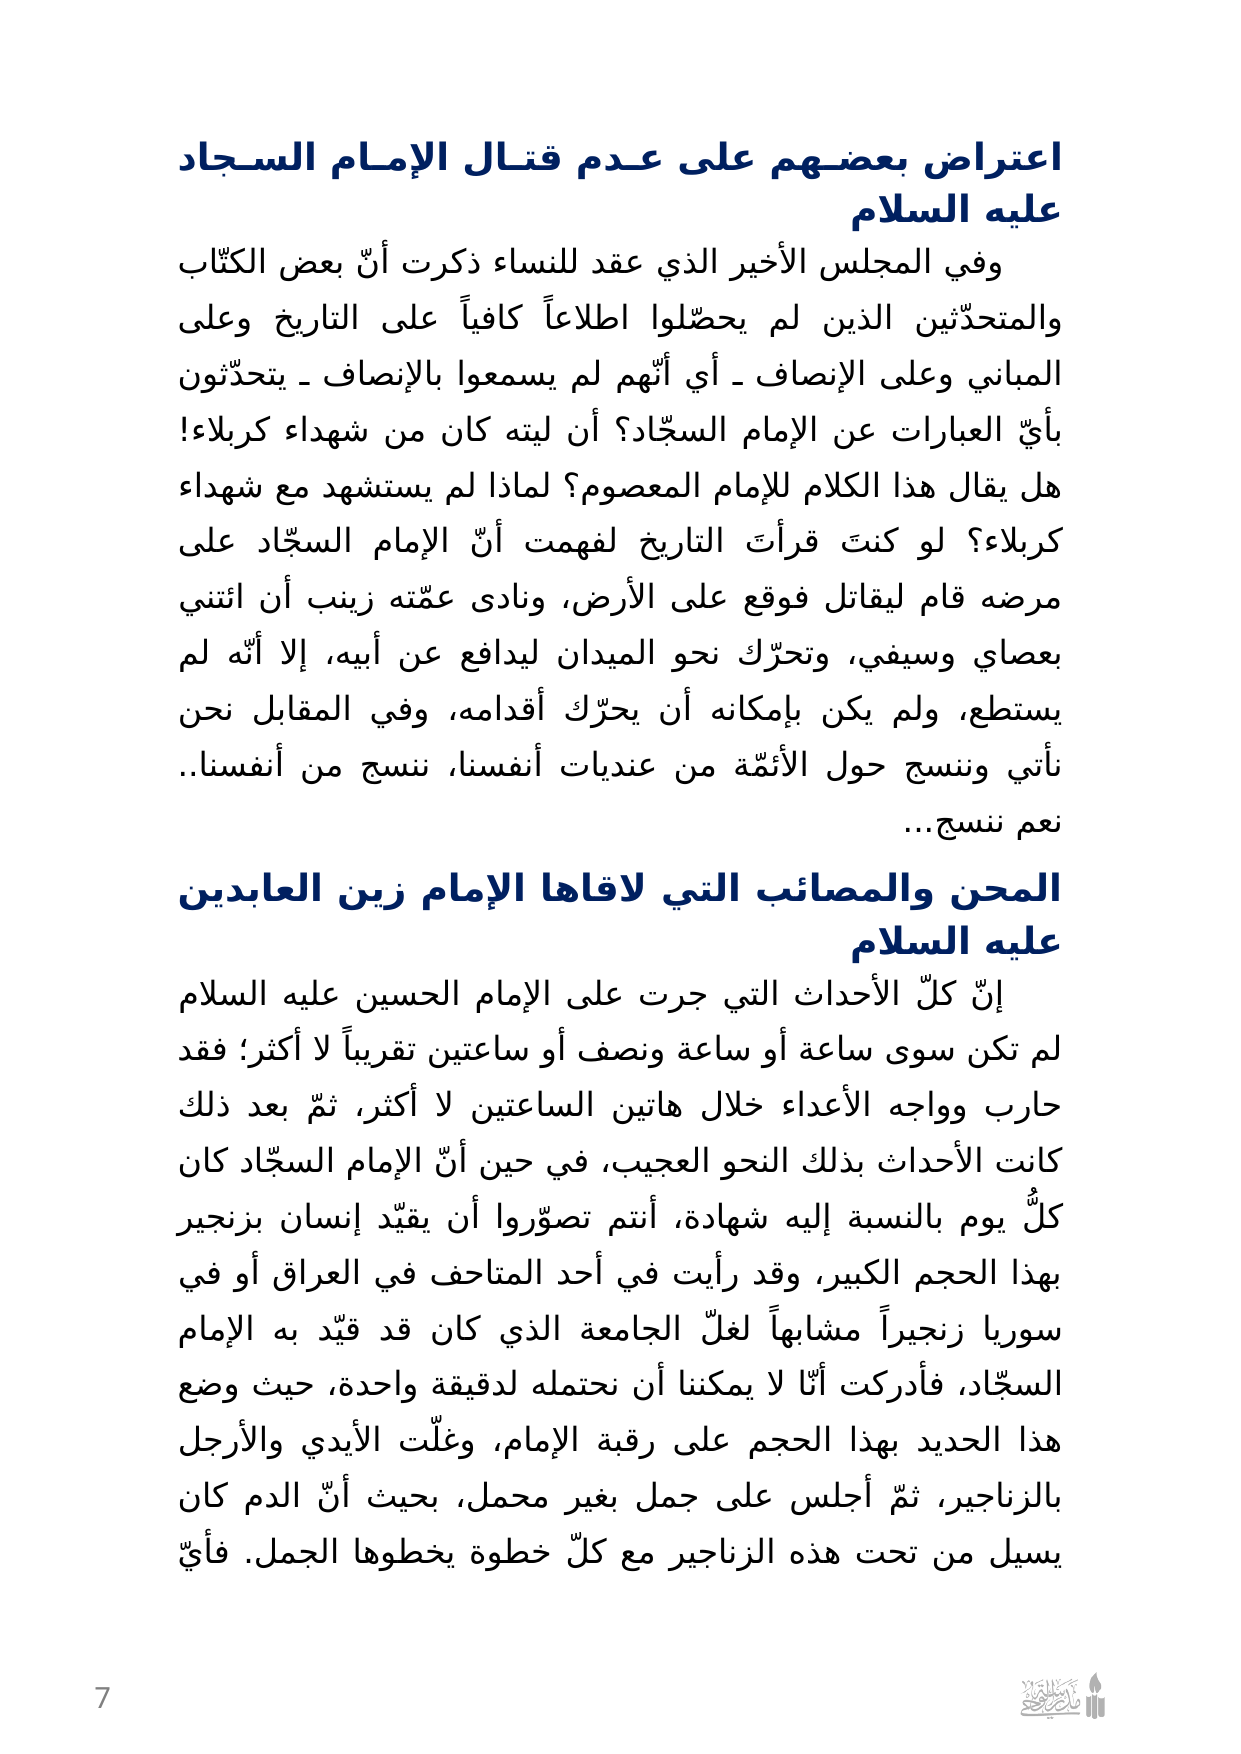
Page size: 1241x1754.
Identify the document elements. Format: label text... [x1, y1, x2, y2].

title المحن والمصائب التي لاقاها الإمام زين العابدين عليه السلام [177, 867, 1063, 963]
text وفي المجلس الأخير الذي عقد للنساء ذكرت أنّ بعض الكتّاب والمتحدّثين الذين لم يحصّلوا اطلاعاً كافياً على التاريخ وعلى المباني وعلى الإنصاف ـ أي أنّهم لم يسمعوا بالإنصاف ـ يتحدّثون بأيّ العبارات عن الإمام السجّاد؟ أن ليته كان من شهداء كربلاء! هل يقال هذا الكلام للإمام المعصوم؟ لماذا لم يستشهد مع شهداء كربلاء؟ لو كنتَ قرأتَ التاريخ لفهمت أنّ الإمام السجّاد على مرضه قام ليقاتل فوقع على الأرض، ونادى عمّته زينب أن ائتني بعصاي وسيفي، وتحرّك نحو الميدان ليدافع عن أبيه، إلا أنّه لم يستطع، ولم يكن بإمكانه أن يحرّك أقدامه، وفي المقابل نحن نأتي وننسج حول الأئمّة من عنديات أنفسنا، ننسج من أنفسنا.. نعم ننسج... [177, 240, 1063, 854]
title اعتراض بعضهم على عدم قتال الإمام السجاد عليه السلام [177, 136, 1063, 232]
picture [1020, 1672, 1105, 1719]
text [177, 972, 1063, 1586]
